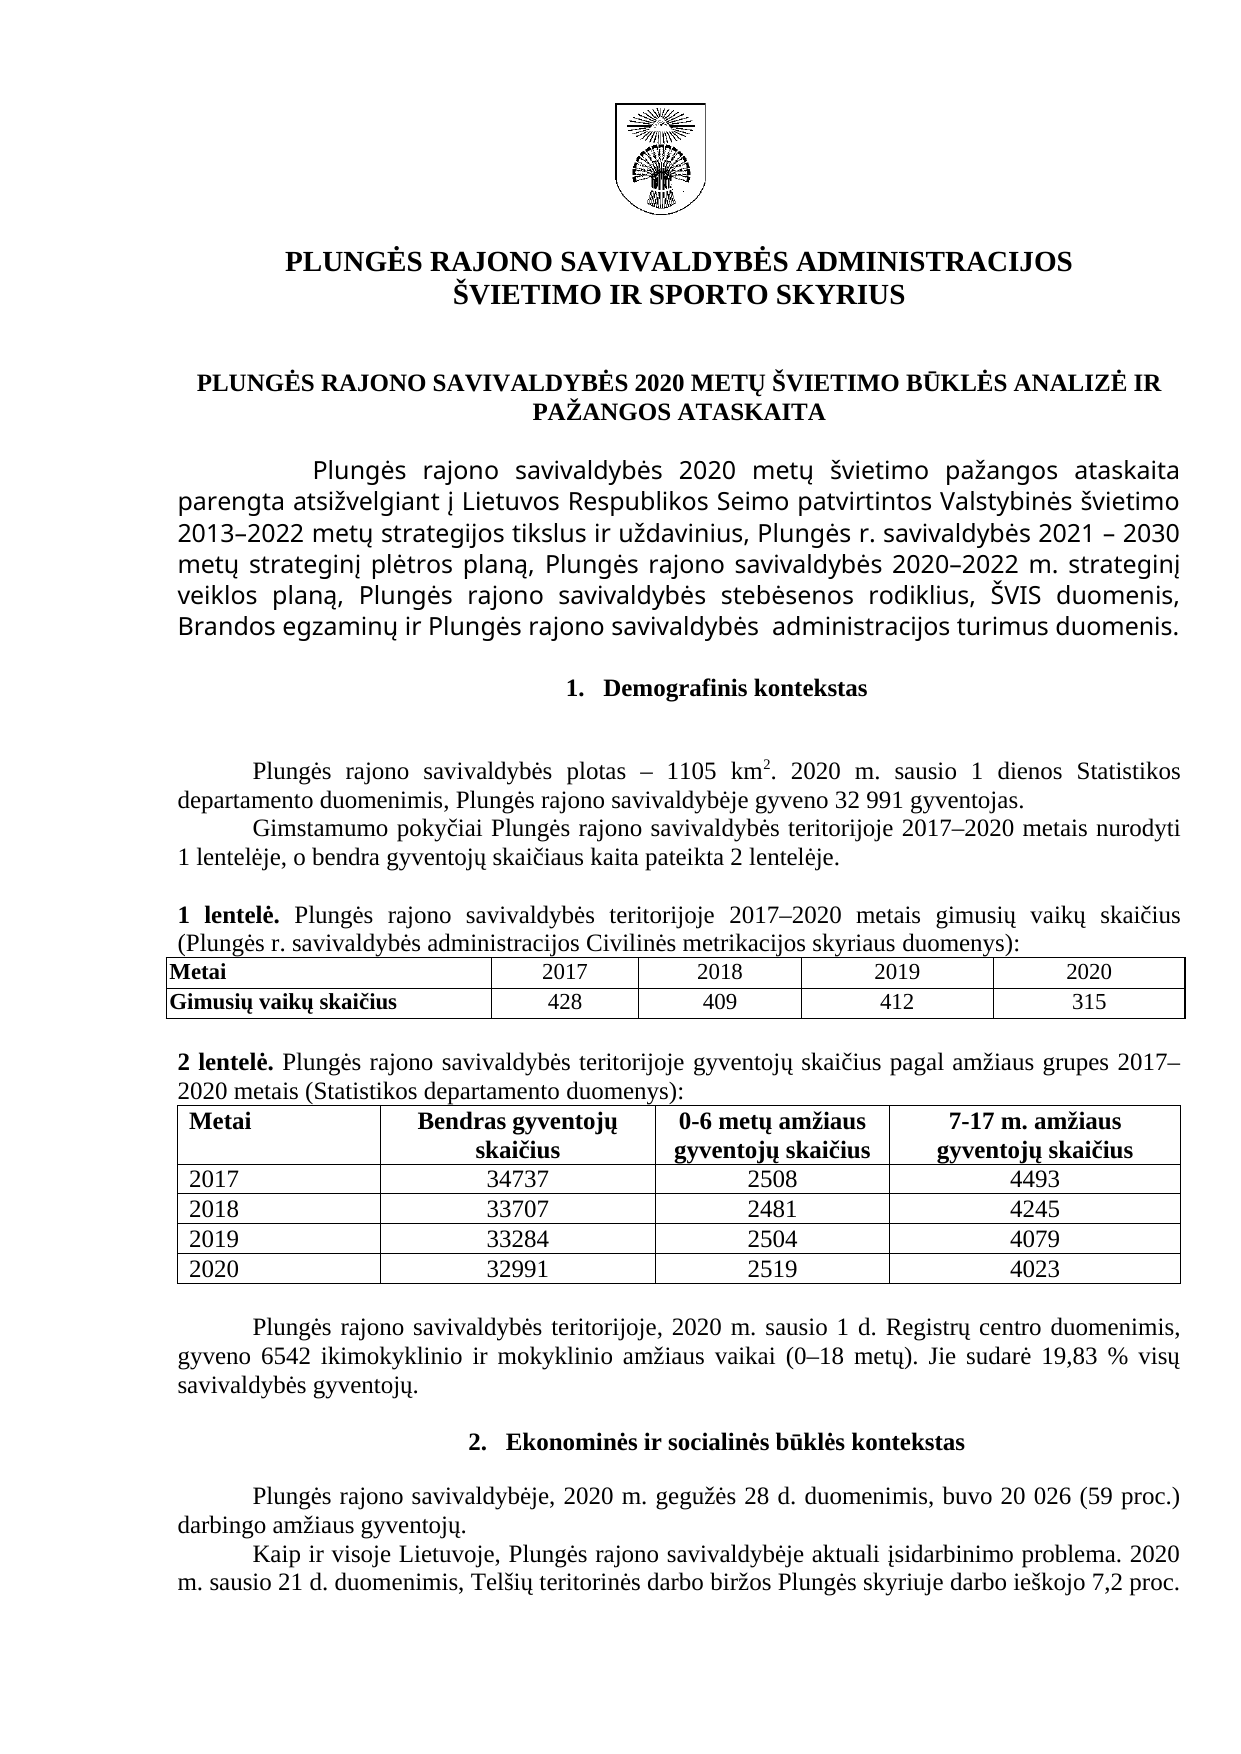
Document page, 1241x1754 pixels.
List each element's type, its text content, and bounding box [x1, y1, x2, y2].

table_cell 32991 [381, 1254, 655, 1283]
table_cell 2504 [656, 1224, 889, 1253]
table_header Metai [167, 958, 491, 987]
text Plungės rajono savivaldybės 2020 metų švietimo pažangos ataskaita parengta atsižvelgiant į Lietuvos Respublikos Seimo patvirtintos Valstybinės švietimo 2013–2022 metų strategijos tikslus ir uždavinius, Plungės r. savivaldybės 2021 – 2030 metų strateginį plėtros planą, Plungės rajono savivaldybės 2020–2022 m. strateginį veiklos planą, Plungės rajono savivaldybės stebėsenos rodiklius, ŠVIS duomenis, Brandos egzaminų ir Plungės rajono savivaldybės administracijos turimus duomenis. [177, 454, 1181, 642]
list Ekonominės ir socialinės būklės kontekstas [252, 1427, 1181, 1456]
table_cell 2020 [178, 1254, 380, 1283]
text PLUNGĖS RAJONO SAVIVALDYBĖS ADMINISTRACIJOS [177, 101, 1181, 277]
table_cell 2508 [656, 1165, 889, 1193]
text Gimstamumo pokyčiai Plungės rajono savivaldybės teritorijoje 2017–2020 metais nurodyti 1 lentelėje, o bendra gyventojų skaičiaus kaita pateikta 2 lentelėje. [177, 813, 1181, 871]
table_cell 33707 [381, 1194, 655, 1223]
text Plungės rajono savivaldybės teritorijoje, 2020 m. sausio 1 d. Registrų centro duomenimis, gyveno 6542 ikimokyklinio ir mokyklinio amžiaus vaikai (0–18 metų). Jie sudarė 19,83 % visų savivaldybės gyventojų. [177, 1312, 1181, 1399]
table_header 2018 [639, 958, 801, 987]
text PLUNGĖS RAJONO SAVIVALDYBĖS 2020 METŲ ŠVIETIMO BŪKLĖS ANALIZĖ IR PAŽANGOS ATASKAITA [177, 368, 1181, 426]
table_header Metai [178, 1106, 380, 1163]
table_cell 4245 [890, 1194, 1180, 1223]
table_cell 2519 [656, 1254, 889, 1283]
picture [615, 103, 706, 215]
table_cell 33284 [381, 1224, 655, 1253]
text Plungės rajono savivaldybės plotas – 1105 km2. 2020 m. sausio 1 dienos Statistikos departamento duomenimis, Plungės rajono savivaldybėje gyveno 32 991 gyventojas. [177, 756, 1181, 813]
text Plungės rajono savivaldybėje, 2020 m. gegužės 28 d. duomenimis, buvo 20 026 (59 proc.) darbingo amžiaus gyventojų. [177, 1481, 1181, 1539]
table_cell 428 [492, 989, 638, 1018]
table_cell 2481 [656, 1194, 889, 1223]
table_header 7-17 m. amžiaus gyventojų skaičius [890, 1106, 1180, 1163]
table_cell 4079 [890, 1224, 1180, 1253]
table_header Bendras gyventojų skaičius [381, 1106, 655, 1163]
text ŠVIETIMO IR SPORTO SKYRIUS [177, 277, 1181, 311]
table_header 0-6 metų amžiaus gyventojų skaičius [656, 1106, 889, 1163]
table_cell 412 [802, 989, 993, 1018]
text 2 lentelė. Plungės rajono savivaldybės teritorijoje gyventojų skaičius pagal amžiaus grupes 2017–2020 metais (Statistikos departamento duomenys): [177, 1047, 1181, 1105]
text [177, 1539, 1181, 1596]
table_cell 34737 [381, 1165, 655, 1193]
table_header 2020 [994, 958, 1184, 987]
table_header 2017 [492, 958, 638, 987]
table_header 2019 [802, 958, 993, 987]
table_cell 2017 [178, 1165, 380, 1193]
table_cell 409 [639, 989, 801, 1018]
list Demografinis kontekstas [252, 673, 1181, 702]
table_cell 315 [994, 989, 1184, 1018]
text 1 lentelė. Plungės rajono savivaldybės teritorijoje 2017–2020 metais gimusių vaikų skaičius (Plungės r. savivaldybės administracijos Civilinės metrikacijos skyriaus duomenys): [177, 900, 1181, 957]
table_cell Gimusių vaikų skaičius [167, 989, 491, 1018]
table_cell 2018 [178, 1194, 380, 1223]
table_cell 4493 [890, 1165, 1180, 1193]
table_cell 2019 [178, 1224, 380, 1253]
table_cell 4023 [890, 1254, 1180, 1283]
